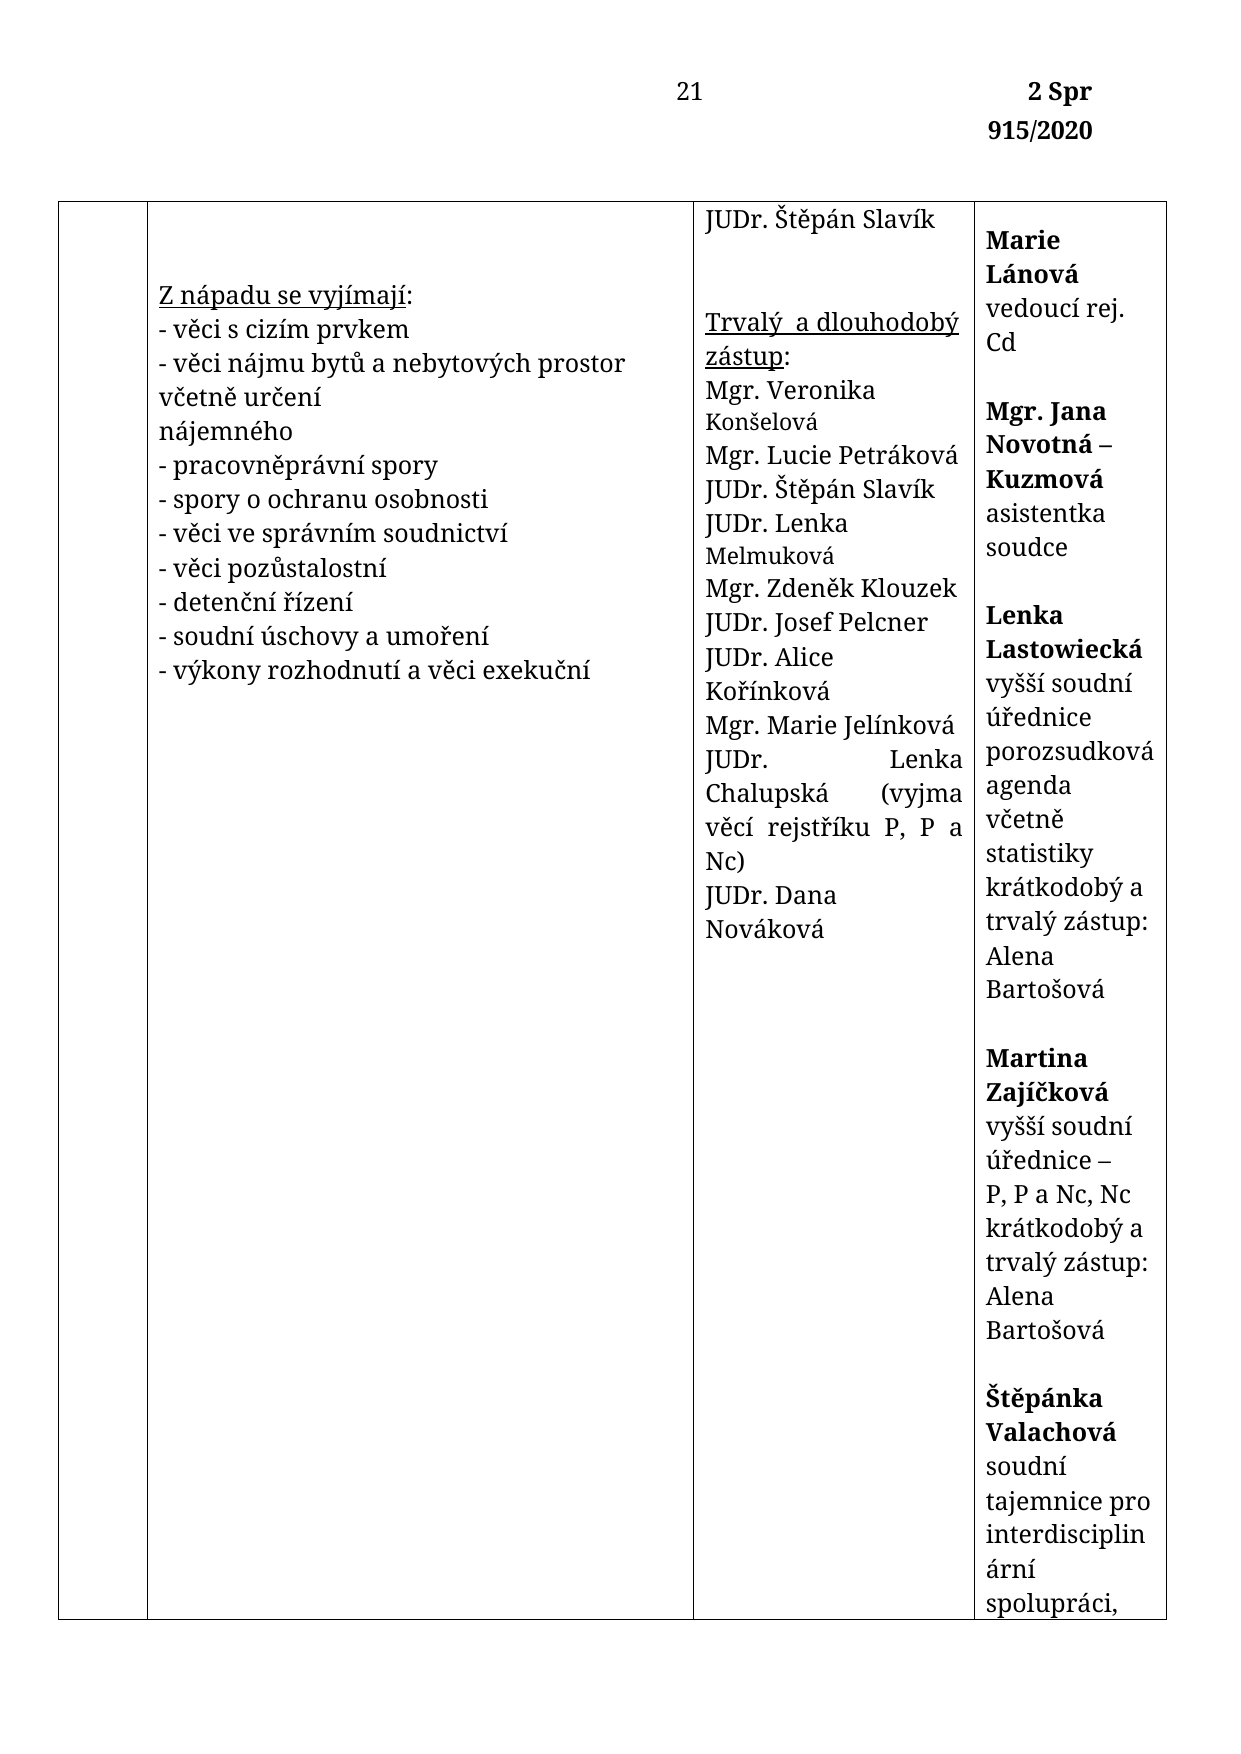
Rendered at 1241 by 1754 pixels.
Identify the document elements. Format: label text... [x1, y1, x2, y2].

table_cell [148, 202, 693, 1619]
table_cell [694, 202, 974, 1619]
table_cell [975, 202, 1166, 1619]
table_cell 6 [59, 202, 147, 1619]
